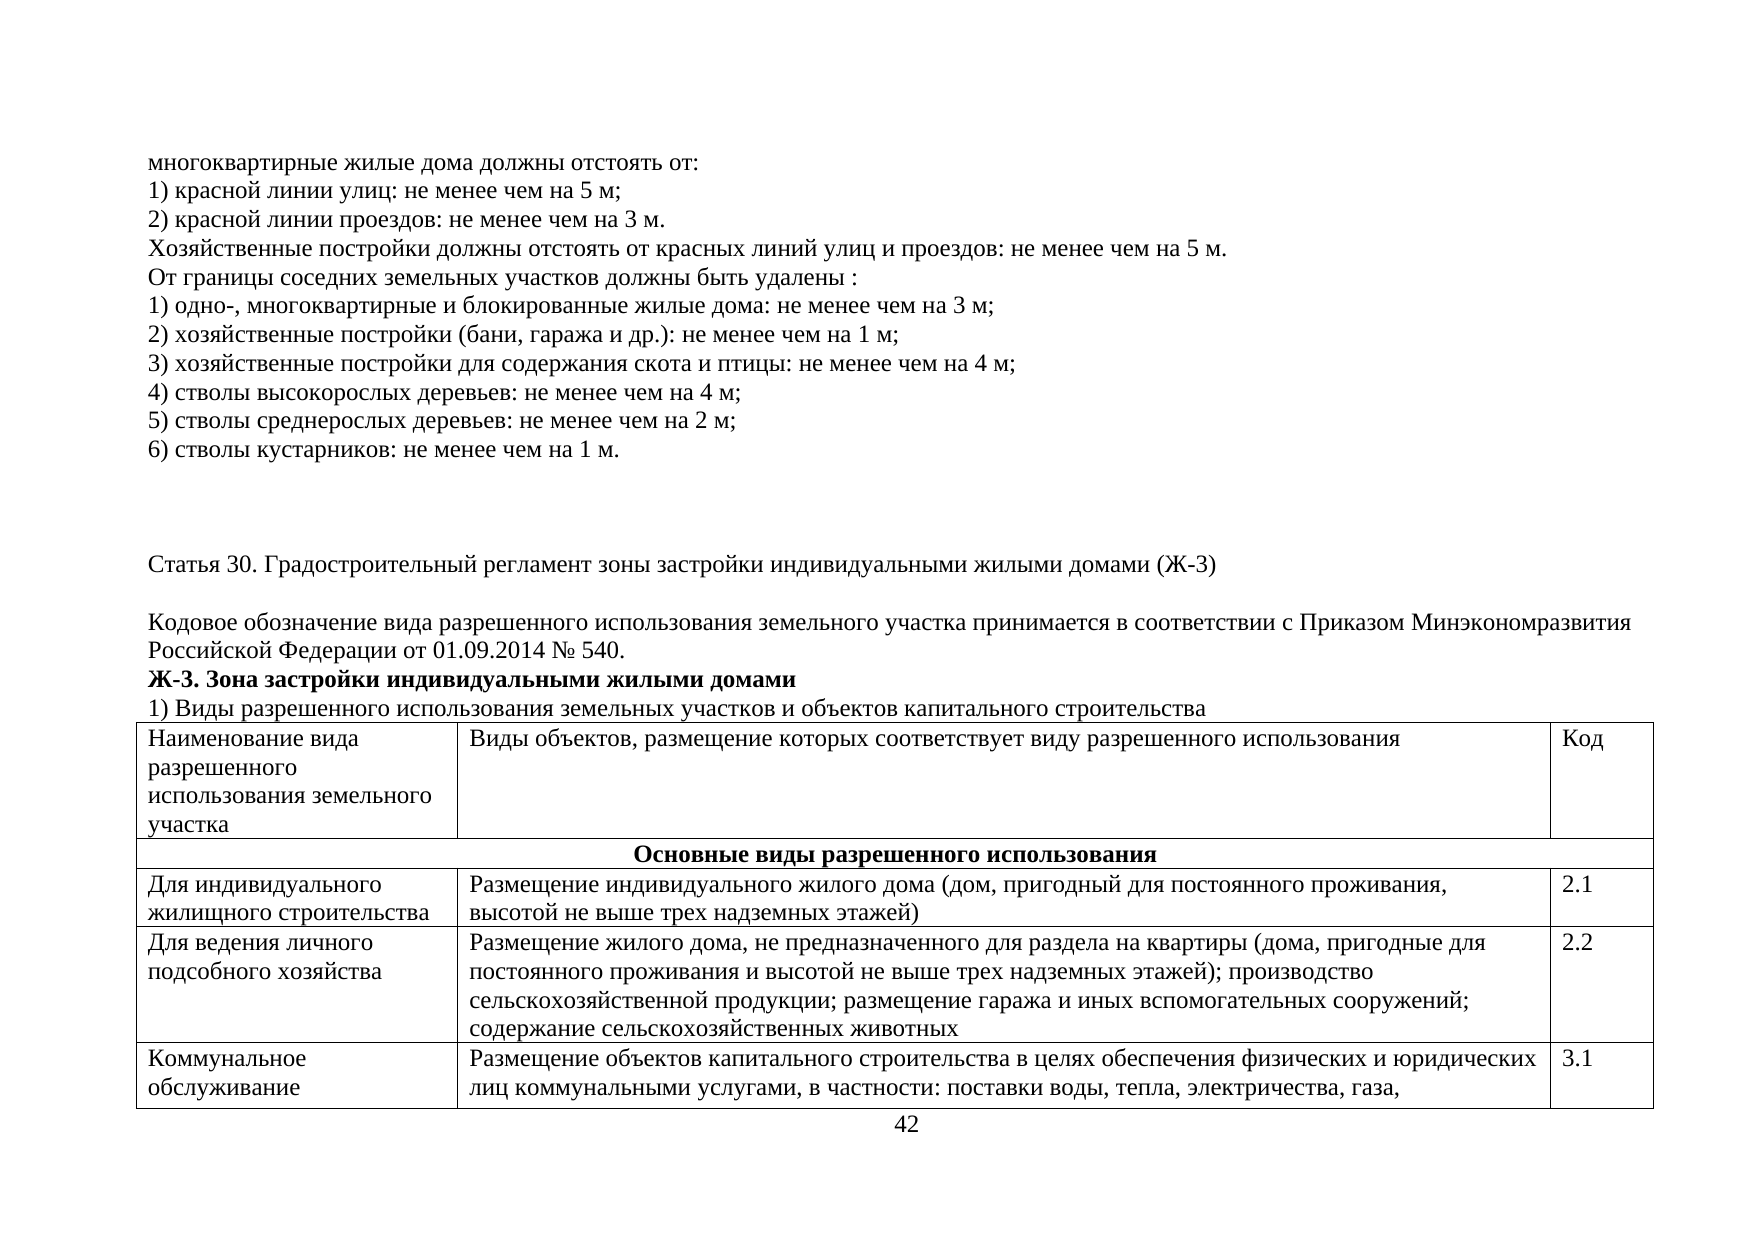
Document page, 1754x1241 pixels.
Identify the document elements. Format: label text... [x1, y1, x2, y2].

text 1) Виды разрешенного использования земельных участков и объектов капитального строительства [148, 693, 1665, 722]
subtitle многоквартирные жилые дома должны отстоять от: [148, 147, 1665, 176]
subtitle 1) красной линии улиц: не менее чем на ; [148, 176, 1665, 204]
table_header Виды объектов, размещение которых соответствует виду разрешенного использования [458, 723, 1550, 838]
subtitle 6) стволы кустарников: не менее чем на . [148, 434, 1665, 463]
subtitle Хозяйственные постройки должны отстоять от красных линий улиц и проездов: не менее чем на . [148, 233, 1665, 262]
table_cell 2.1 [1551, 869, 1653, 926]
subtitle 4) стволы высокорослых деревьев: не менее чем на ; [148, 377, 1665, 406]
table_cell Для ведения личного подсобного хозяйства [137, 927, 457, 1042]
subtitle 2) красной линии проездов: не менее чем на . [148, 204, 1665, 233]
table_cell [137, 1043, 457, 1108]
table_cell Размещение индивидуального жилого дома (дом, пригодный для постоянного проживания, высотой не выше трех надземных этажей) [458, 869, 1550, 926]
table_cell Для индивидуального жилищного строительства [137, 869, 457, 926]
subtitle 1) одно-, многоквартирные и блокированные жилые дома: не менее чем на ; [148, 291, 1665, 319]
subtitle 3) хозяйственные постройки для содержания скота и птицы: не менее чем на ; [148, 348, 1665, 377]
subtitle От границы соседних земельных участков должны быть удалены : [148, 262, 1665, 291]
subtitle 5) стволы среднерослых деревьев: не менее чем на ; [148, 406, 1665, 434]
table_header Наименование вида разрешенного использования земельного участка [137, 723, 457, 838]
text Кодовое обозначение вида разрешенного использования земельного участка принимается в соответствии с Приказом Минэкономразвития Российской Федерации от 01.09.2014 № 540. [148, 607, 1665, 664]
table_cell 3.1 [1551, 1043, 1653, 1108]
subtitle 2) хозяйственные постройки (бани, гаража и др.): не менее чем на ; [148, 319, 1665, 348]
table_cell Размещение жилого дома, не предназначенного для раздела на квартиры (дома, пригодные для постоянного проживания и высотой не выше трех надземных этажей); производство сельскохозяйственной продукции; размещение гаража и иных вспомогательных сооружений; содержание сельскохозяйственных животных [458, 927, 1550, 1042]
table_cell 2.2 [1551, 927, 1653, 1042]
table_header Код вида [1551, 723, 1653, 838]
text Статья 30. Градостроительный регламент зоны застройки индивидуальными жилыми домами (Ж-3) [148, 549, 1665, 578]
text Ж-3. Зона застройки индивидуальными жилыми домами [148, 664, 1665, 693]
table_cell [458, 1043, 1550, 1108]
table_cell Основные виды разрешенного использования [137, 839, 1653, 868]
